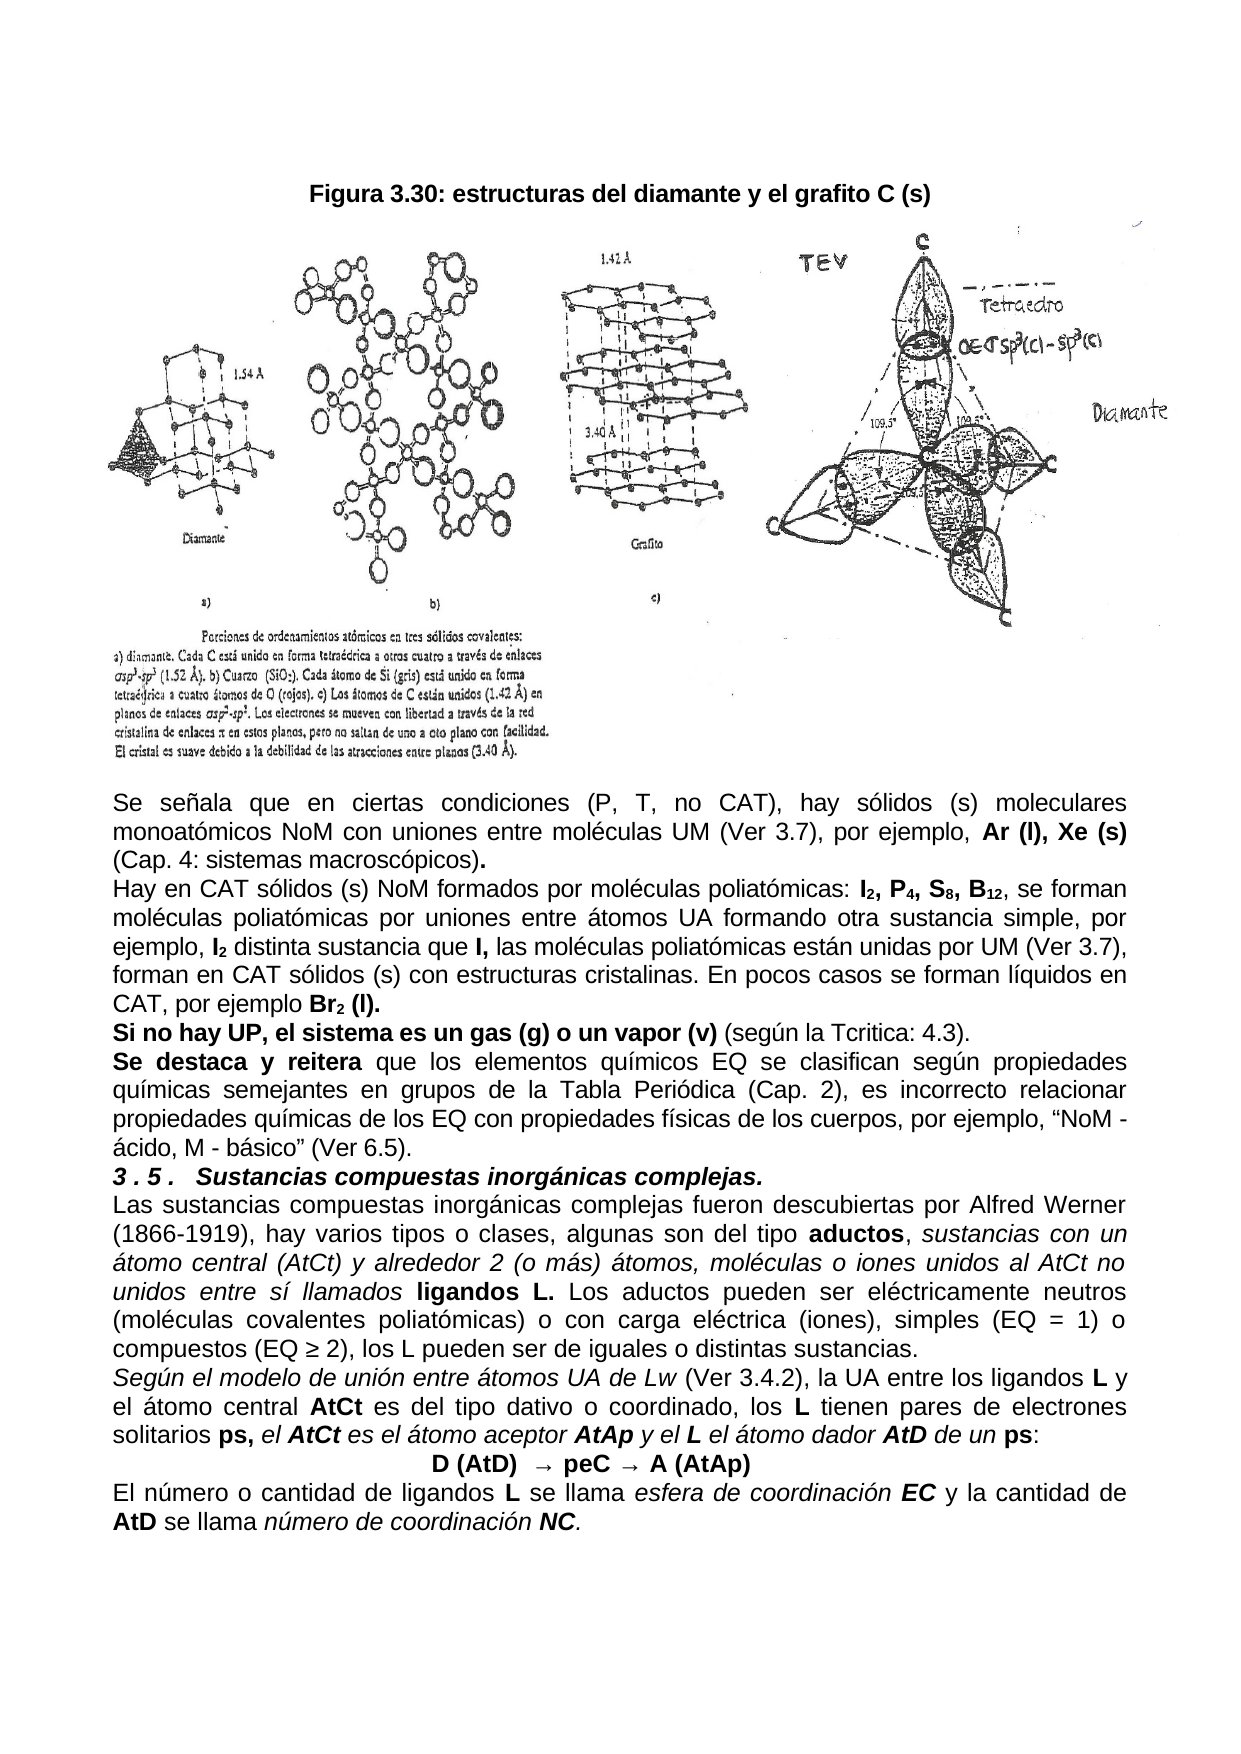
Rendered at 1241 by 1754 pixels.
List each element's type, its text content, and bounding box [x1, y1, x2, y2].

text Figura 3.30: estructuras del diamante y el grafito C (s) [112, 179, 1128, 207]
text Se señala que en ciertas condiciones (P, T, no CAT), hay sólidos (s) moleculares monoatómicos NoM con uniones entre moléculas UM (Ver 3.7), por ejemplo, Ar (l), Xe (s) (Cap. 4: sistemas macroscópicos). [112, 788, 1128, 874]
text Según el modelo de unión entre átomos UA de Lw (Ver 3.4.2), la UA entre los ligandos L y el átomo central AtCt es del tipo dativo o coordinado, los L tienen pares de electrones solitarios ps, el AtCt es el átomo aceptor AtAp y el L el átomo dador AtD de un ps: [112, 1363, 1128, 1449]
text D (AtD) → peC → A (AtAp) [112, 1449, 1128, 1478]
text El número o cantidad de ligandos L se llama esfera de coordinación EC y la cantidad de AtD se llama número de coordinación NC. [112, 1478, 1128, 1535]
text Las sustancias compuestas inorgánicas complejas fueron descubiertas por Alfred Werner (1866-1919), hay varios tipos o clases, algunas son del tipo aductos, sustancias con un átomo central (AtCt) y alrededor 2 (o más) átomos, moléculas o iones unidos al AtCt no unidos entre sí llamados ligandos L. Los aductos pueden ser eléctricamente neutros (moléculas covalentes poliatómicas) o con carga eléctrica (iones), simples (EQ = 1) o compuestos (EQ ≥ 2), los L pueden ser de iguales o distintas sustancias. [112, 1190, 1128, 1363]
text Se destaca y reitera que los elementos químicos EQ se clasifican según propiedades químicas semejantes en grupos de la Tabla Periódica (Cap. 2), es incorrecto relacionar propiedades químicas de los EQ con propiedades físicas de los cuerpos, por ejemplo, “NoM - ácido, M - básico” (Ver 6.5). [112, 1047, 1128, 1162]
picture [96, 221, 1179, 759]
text 3 . 5 . Sustancias compuestas inorgánicas complejas. [112, 1162, 1128, 1190]
text Si no hay UP, el sistema es un gas (g) o un vapor (v) (según la Tcritica: 4.3). [112, 1018, 1128, 1047]
text Hay en CAT sólidos (s) NoM formados por moléculas poliatómicas: I2, P4, S8, B12, se forman moléculas poliatómicas por uniones entre átomos UA formando otra sustancia simple, por ejemplo, I2 distinta sustancia que I, las moléculas poliatómicas están unidas por UM (Ver 3.7), forman en CAT sólidos (s) con estructuras cristalinas. En pocos casos se forman líquidos en CAT, por ejemplo Br2 (l). [112, 874, 1128, 1018]
